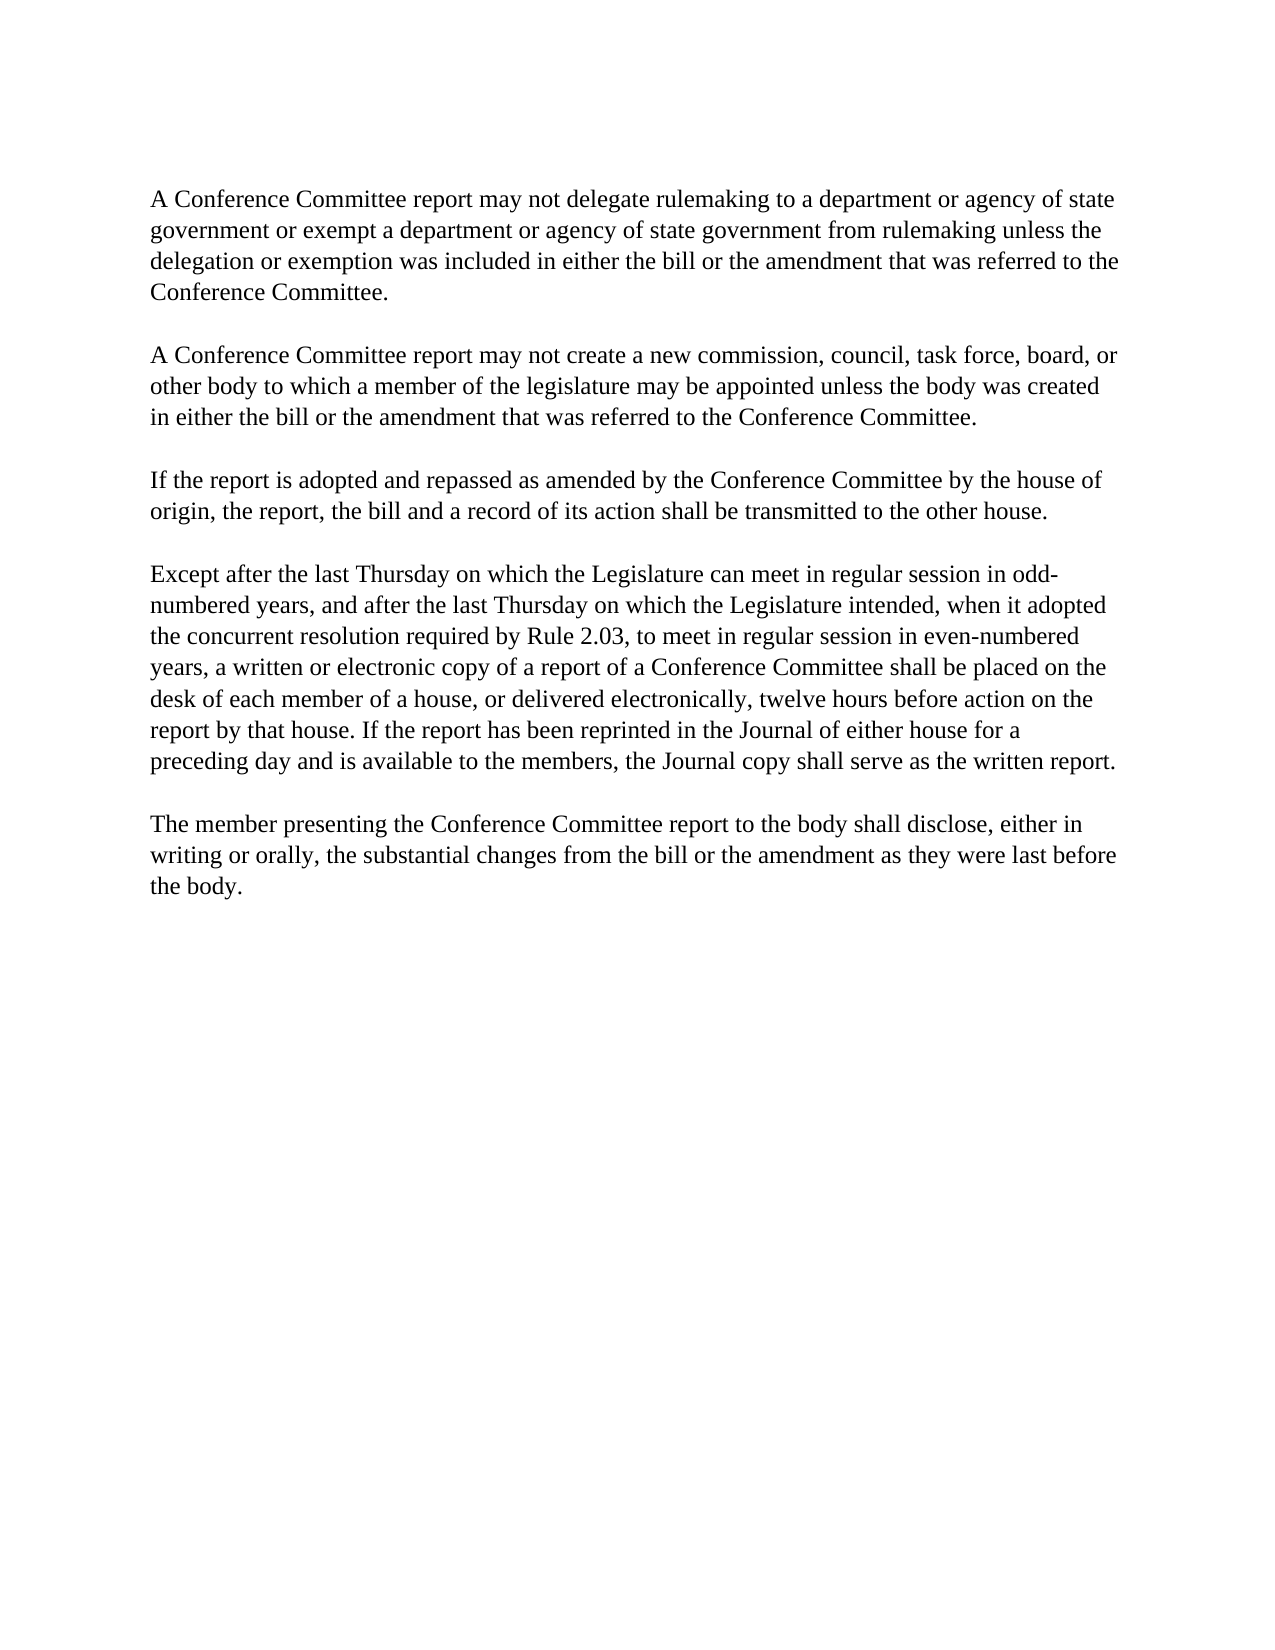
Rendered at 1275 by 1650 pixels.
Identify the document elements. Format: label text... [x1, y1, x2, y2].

text If the report is adopted and repassed as amended by the Conference Committee by the house of origin, the report, the bill and a record of its action shall be transmitted to the other house. [150, 462, 1125, 525]
text The member presenting the Conference Committee report to the body shall disclose, either in writing or orally, the substantial changes from the bill or the amendment as they were last before the body. [150, 806, 1125, 900]
text A Conference Committee report may not delegate rulemaking to a department or agency of state government or exempt a department or agency of state government from rulemaking unless the delegation or exemption was included in either the bill or the amendment that was referred to the Conference Committee. [150, 181, 1125, 306]
text A Conference Committee report may not create a new commission, council, task force, board, or other body to which a member of the legislature may be appointed unless the body was created in either the bill or the amendment that was referred to the Conference Committee. [150, 337, 1125, 431]
text Except after the last Thursday on which the Legislature can meet in regular session in odd-numbered years, and after the last Thursday on which the Legislature intended, when it adopted the concurrent resolution required by Rule 2.03, to meet in regular session in even-numbered years, a written or electronic copy of a report of a Conference Committee shall be placed on the desk of each member of a house, or delivered electronically, twelve hours before action on the report by that house. If the report has been reprinted in the Journal of either house for a preceding day and is available to the members, the Journal copy shall serve as the written report. [150, 556, 1125, 775]
